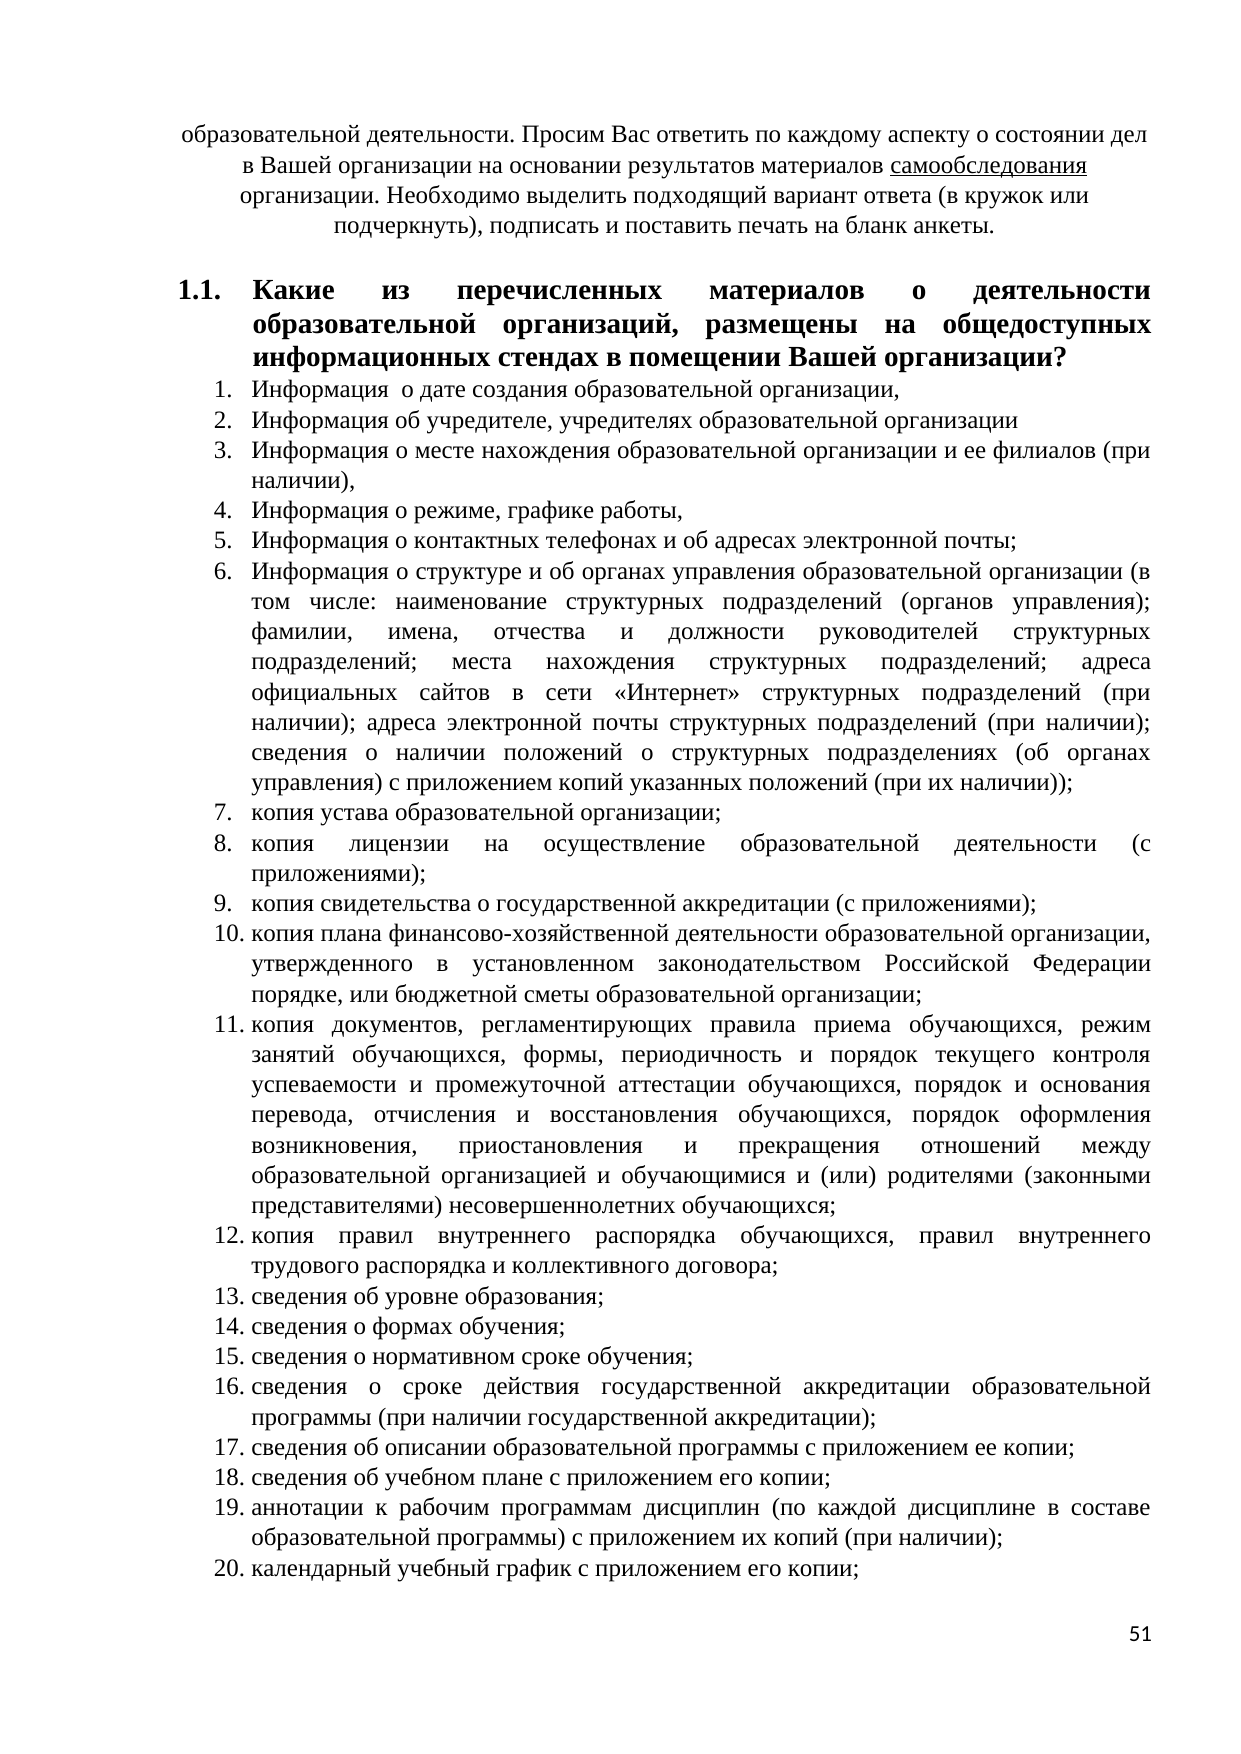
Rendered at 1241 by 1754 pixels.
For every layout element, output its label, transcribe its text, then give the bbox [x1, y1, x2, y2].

list сведения о сроке действия государственной аккредитации образовательной программы (при наличии государственной аккредитации); [213, 1370, 1152, 1430]
list Информация о структуре и об органах управления образовательной организации (в том числе: наименование структурных подразделений (органов управления); фамилии, имена, отчества и должности руководителей структурных подразделений; места нахождения структурных подразделений; адреса официальных сайтов в сети «Интернет» структурных подразделений (при наличии); адреса электронной почты структурных подразделений (при наличии); сведения о наличии положений о структурных подразделениях (об органах управления) с приложением копий указанных положений (при их наличии)); [213, 554, 1152, 796]
list сведения об учебном плане с приложением его копии; [213, 1461, 1152, 1491]
list копия документов, регламентирующих правила приема обучающихся, режим занятий обучающихся, формы, периодичность и порядок текущего контроля успеваемости и промежуточной аттестации обучающихся, порядок и основания перевода, отчисления и восстановления обучающихся, порядок оформления возникновения, приостановления и прекращения отношений между образовательной организацией и обучающимися и (или) родителями (законными представителями) несовершеннолетних обучающихся; [213, 1007, 1152, 1219]
list копия плана финансово-хозяйственной деятельности образовательной организации, утвержденного в установленном законодательством Российской Федерации порядке, или бюджетной сметы образовательной организации; [213, 917, 1152, 1007]
list Информация об учредителе, учредителях образовательной организации [213, 403, 1152, 433]
list Информация о дате создания образовательной организации, [213, 373, 1152, 403]
list сведения о нормативном сроке обучения; [213, 1340, 1152, 1370]
list Информация о контактных телефонах и об адресах электронной почты; [213, 524, 1152, 554]
list Какие из перечисленных материалов о деятельности образовательной организаций, размещены на общедоступных информационных стендах в помещении Вашей организации? [177, 272, 1152, 373]
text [177, 118, 1152, 239]
list копия свидетельства о государственной аккредитации (с приложениями); [213, 887, 1152, 917]
list копия устава образовательной организации; [213, 796, 1152, 826]
list копия правил внутреннего распорядка обучающихся, правил внутреннего трудового распорядка и коллективного договора; [213, 1219, 1152, 1279]
list Информация о месте нахождения образовательной организации и ее филиалов (при наличии), [213, 433, 1152, 494]
list Информация о режиме, графике работы, [213, 494, 1152, 524]
list сведения о формах обучения; [213, 1309, 1152, 1340]
list сведения об уровне образования; [213, 1279, 1152, 1309]
list аннотации к рабочим программам дисциплин (по каждой дисциплине в составе образовательной программы) с приложением их копий (при наличии); [213, 1491, 1152, 1551]
list календарный учебный график с приложением его копии; [213, 1551, 1152, 1581]
list сведения об описании образовательной программы с приложением ее копии; [213, 1430, 1152, 1461]
list копия лицензии на осуществление образовательной деятельности (с приложениями); [213, 826, 1152, 887]
